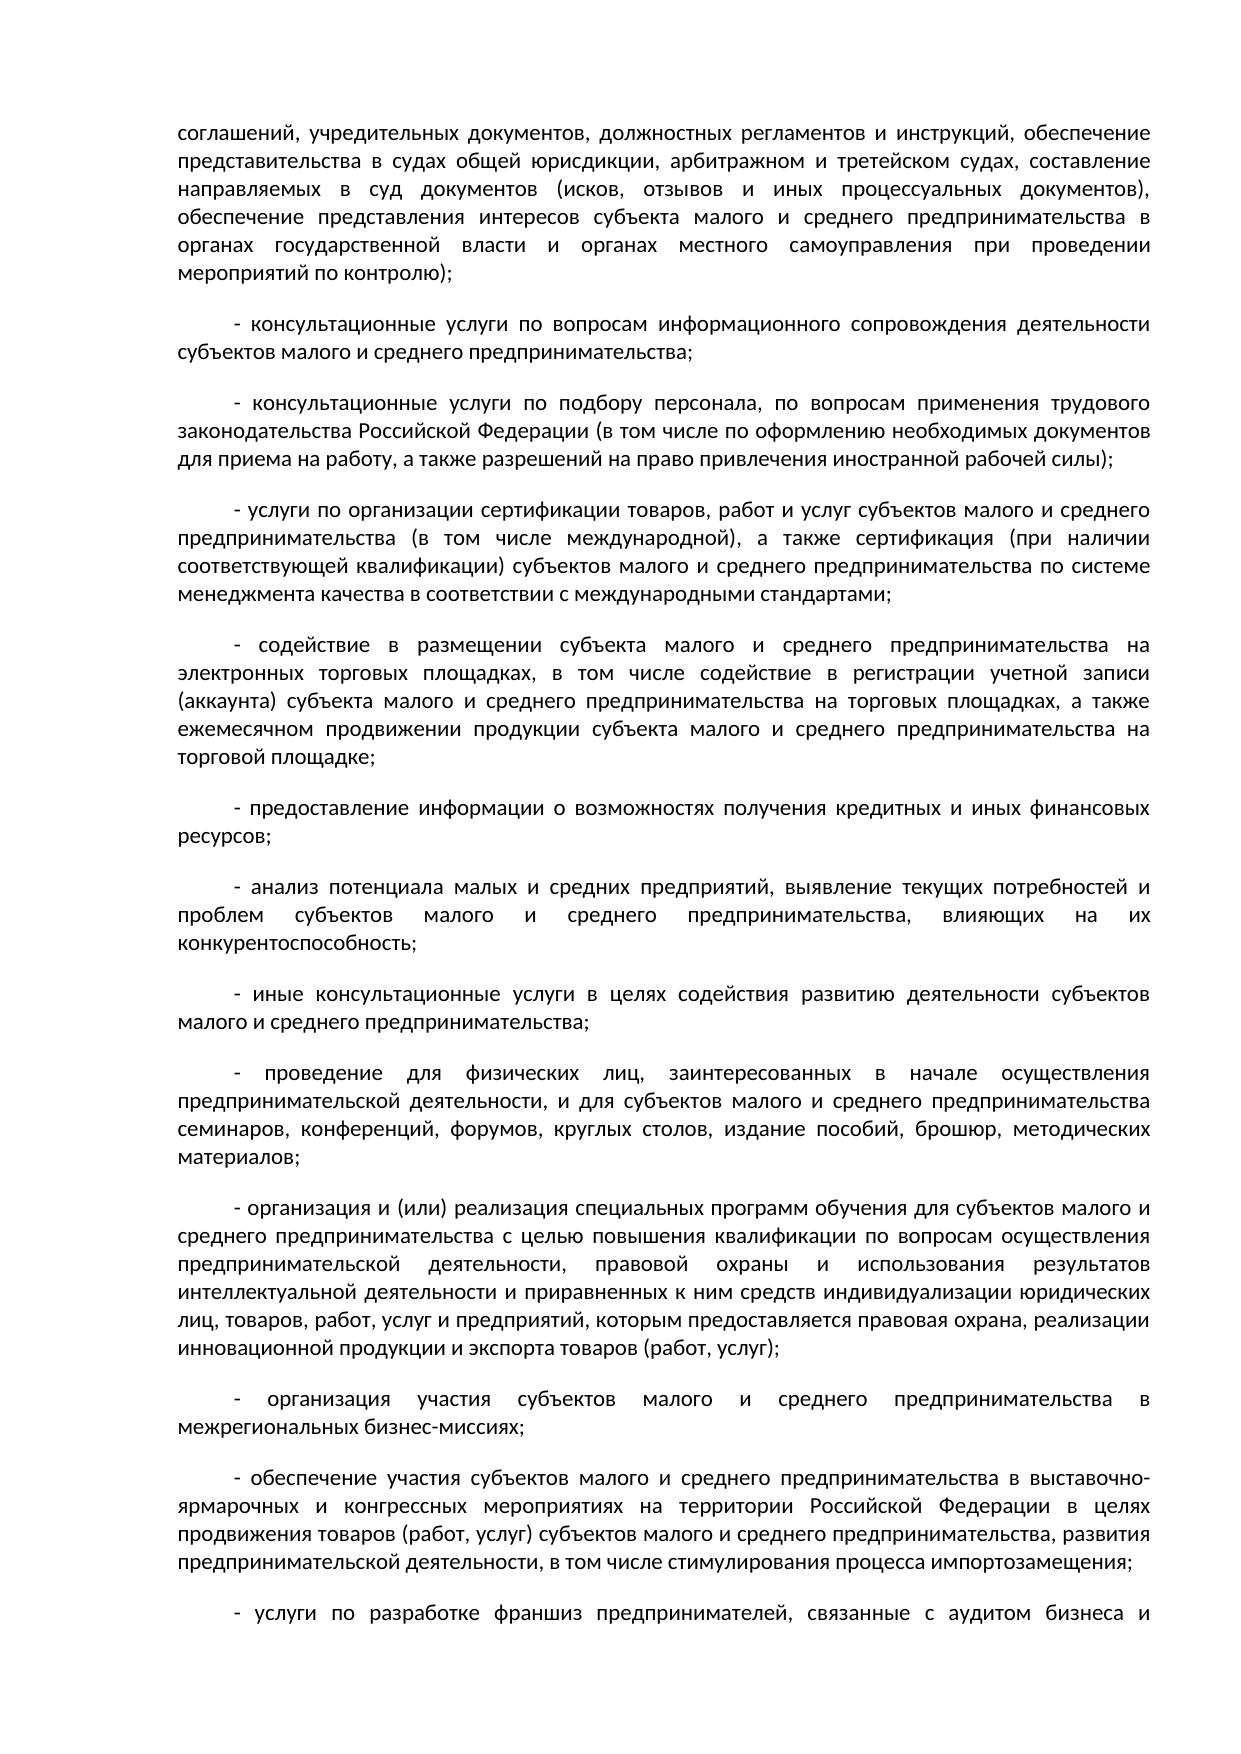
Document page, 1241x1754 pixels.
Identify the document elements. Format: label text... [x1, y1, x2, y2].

text - организация участия субъектов малого и среднего предпринимательства в межрегиональных бизнес-миссиях; [177, 1384, 1152, 1440]
text - иные консультационные услуги в целях содействия развитию деятельности субъектов малого и среднего предпринимательства; [177, 979, 1152, 1035]
text - обеспечение участия субъектов малого и среднего предпринимательства в выставочно-ярмарочных и конгрессных мероприятиях на территории Российской Федерации в целях продвижения товаров (работ, услуг) субъектов малого и среднего предпринимательства, развития предпринимательской деятельности, в том числе стимулирования процесса импортозамещения; [177, 1463, 1152, 1575]
text - услуги по организации сертификации товаров, работ и услуг субъектов малого и среднего предпринимательства (в том числе международной), а также сертификация (при наличии соответствующей квалификации) субъектов малого и среднего предпринимательства по системе менеджмента качества в соответствии с международными стандартами; [177, 495, 1152, 607]
text - консультационные услуги по подбору персонала, по вопросам применения трудового законодательства Российской Федерации (в том числе по оформлению необходимых документов для приема на работу, а также разрешений на право привлечения иностранной рабочей силы); [177, 388, 1152, 472]
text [177, 118, 1152, 286]
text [177, 1598, 1152, 1626]
text - проведение для физических лиц, заинтересованных в начале осуществления предпринимательской деятельности, и для субъектов малого и среднего предпринимательства семинаров, конференций, форумов, круглых столов, издание пособий, брошюр, методических материалов; [177, 1058, 1152, 1170]
text - анализ потенциала малых и средних предприятий, выявление текущих потребностей и проблем субъектов малого и среднего предпринимательства, влияющих на их конкурентоспособность; [177, 872, 1152, 956]
text - организация и (или) реализация специальных программ обучения для субъектов малого и среднего предпринимательства с целью повышения квалификации по вопросам осуществления предпринимательской деятельности, правовой охраны и использования результатов интеллектуальной деятельности и приравненных к ним средств индивидуализации юридических лиц, товаров, работ, услуг и предприятий, которым предоставляется правовая охрана, реализации инновационной продукции и экспорта товаров (работ, услуг); [177, 1193, 1152, 1361]
text - предоставление информации о возможностях получения кредитных и иных финансовых ресурсов; [177, 793, 1152, 849]
text - консультационные услуги по вопросам информационного сопровождения деятельности субъектов малого и среднего предпринимательства; [177, 309, 1152, 365]
text - содействие в размещении субъекта малого и среднего предпринимательства на электронных торговых площадках, в том числе содействие в регистрации учетной записи (аккаунта) субъекта малого и среднего предпринимательства на торговых площадках, а также ежемесячном продвижении продукции субъекта малого и среднего предпринимательства на торговой площадке; [177, 630, 1152, 770]
